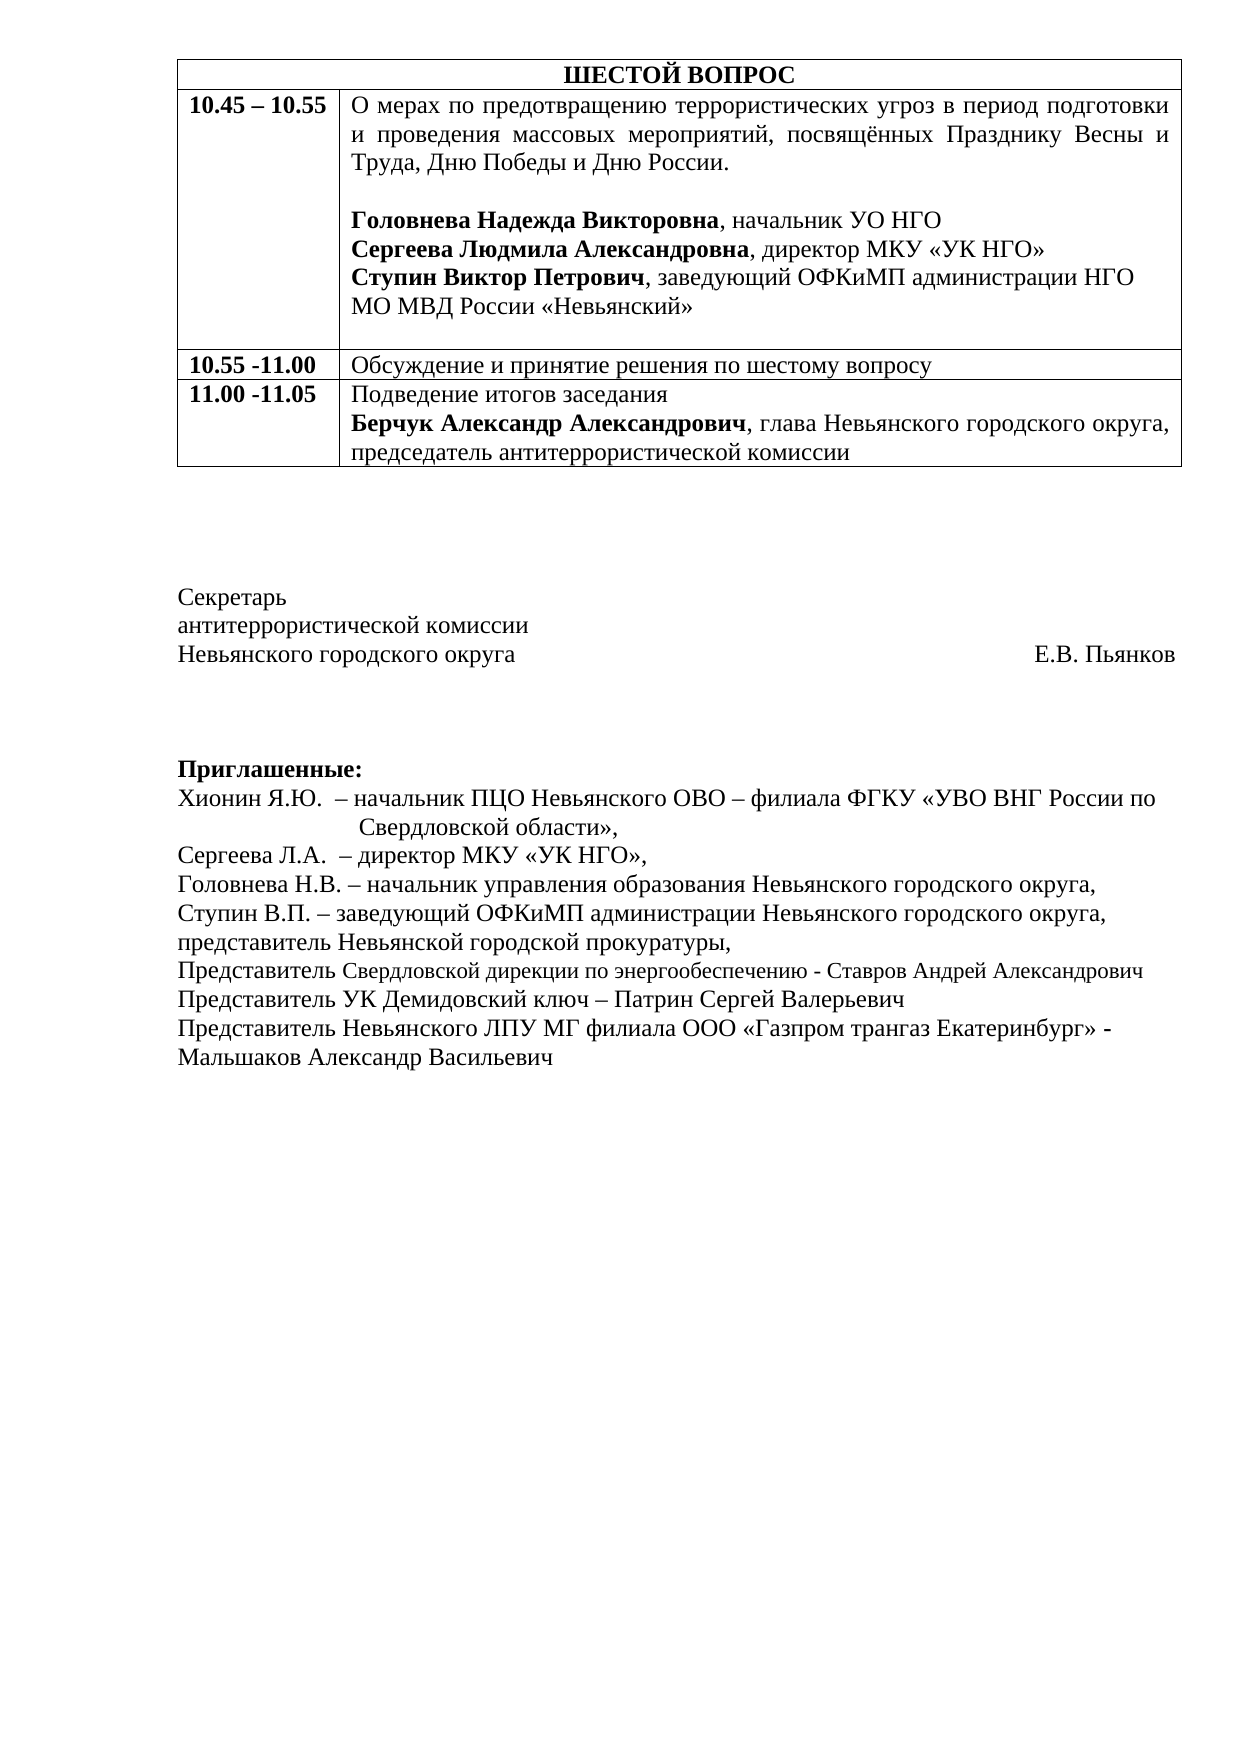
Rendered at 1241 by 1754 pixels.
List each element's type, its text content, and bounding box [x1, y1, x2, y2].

text Представитель Свердловской дирекции по энергообеспечению - Ставров Андрей Александрович [177, 956, 1181, 984]
table_cell О мерах по предотвращению террористических угроз в период подготовки и проведения массовых мероприятий, посвящённых Празднику Весны и Труда, Дню Победы и Дню России. Головнева Надежда Викторовна, начальник УО НГО Сергеева Людмила Александровна, директор МКУ «УК НГО» Ступин Виктор Петрович, заведующий ОФКиМП администрации НГО МО МВД России «Невьянский» [340, 90, 1181, 349]
text Головнева Н.В. – начальник управления образования Невьянского городского округа, [177, 869, 1181, 898]
text Приглашенные: [177, 754, 1181, 783]
table_cell Обсуждение и принятие решения по шестому вопросу [340, 350, 1181, 378]
text антитеррористической комиссии [177, 611, 1181, 639]
text Секретарь [177, 582, 1181, 611]
table_cell Подведение итогов заседания Берчук Александр Александрович, глава Невьянского городского округа, председатель антитеррористической комиссии [340, 380, 1181, 466]
text Свердловской области», [177, 812, 1181, 841]
text Ступин В.П. – заведующий ОФКиМП администрации Невьянского городского округа, [177, 898, 1181, 927]
table_cell ШЕСТОЙ ВОПРОС [178, 60, 1181, 89]
table_cell 11.00 -11.05 [178, 380, 339, 466]
text Представитель УК Демидовский ключ – Патрин Сергей Валерьевич [177, 984, 1181, 1013]
table_cell 10.55 -11.00 [178, 350, 339, 378]
text представитель Невьянской городской прокуратуры, [177, 927, 1181, 956]
text Невьянского городского округа Е.В. Пьянков [177, 639, 1181, 668]
text Сергеева Л.А. – директор МКУ «УК НГО», [177, 841, 1181, 869]
text Хионин Я.Ю. – начальник ПЦО Невьянского ОВО – филиала ФГКУ «УВО ВНГ России по [177, 783, 1181, 812]
text Представитель Невьянского ЛПУ МГ филиала ООО «Газпром трангаз Екатеринбург» - Мальшаков Александр Васильевич [177, 1013, 1181, 1071]
table_cell 10.45 – 10.55 [178, 90, 339, 349]
